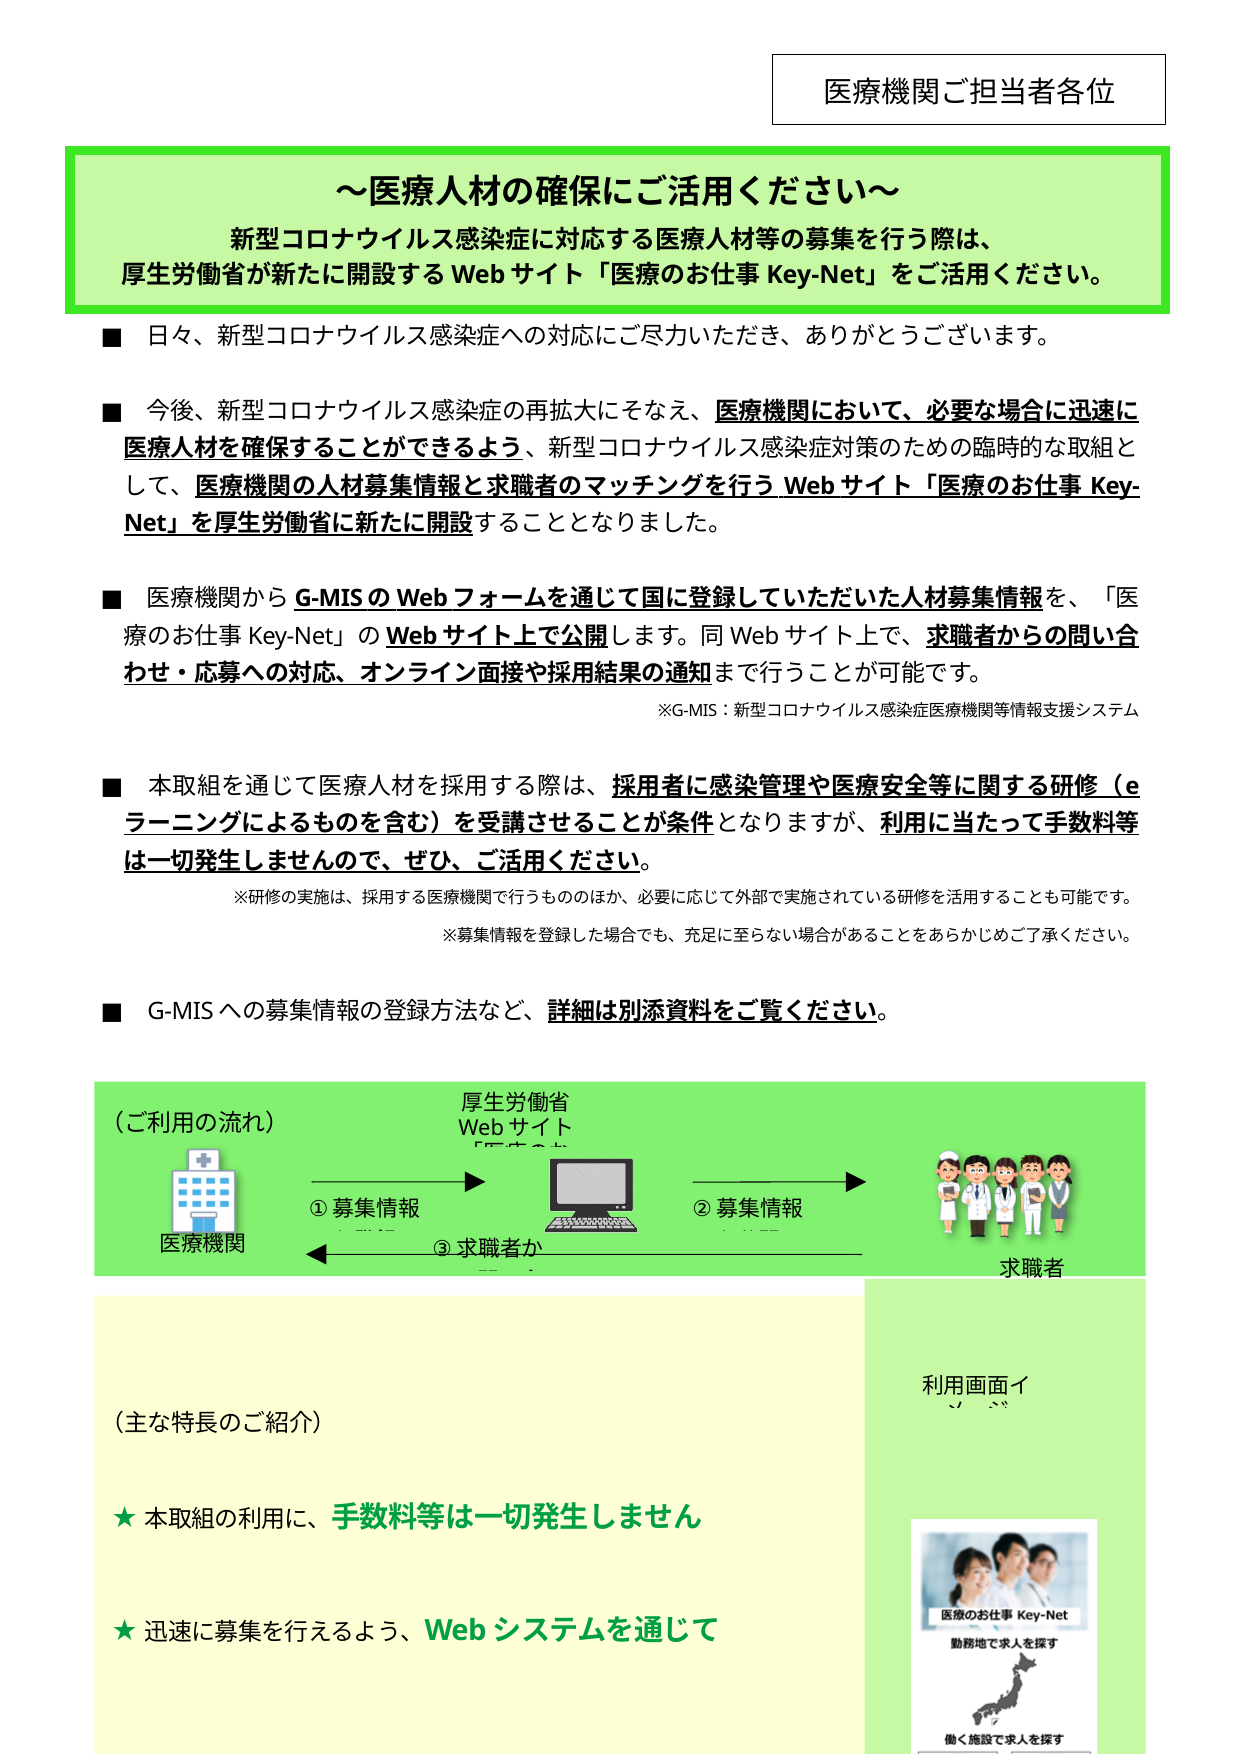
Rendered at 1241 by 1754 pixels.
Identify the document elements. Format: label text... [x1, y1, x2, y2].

picture [933, 1140, 1073, 1252]
text ■ 医療機関からG-MISのWebフォームを通じて国に登録していただいた人材募集情報を、「医療のお仕事 Key-Net」のWebサイト上で公開します。同Webサイト上で、求職者からの問い合わせ・応募への対応、オンライン面接や採用結果の通知まで行うことが可能です。 [100, 577, 1140, 690]
text ★ 本取組の利用に、手数料等は一切発生しません [111, 1477, 864, 1552]
text ■ 本取組を通じて医療人材を採用する際は、採用者に感染管理や医療安全等に関する研修（eラーニングによるものを含む）を受講させることが条件となりますが、利用に当たって手数料等は一切発生しませんので、ぜひ、ご活用ください。 [100, 765, 1140, 877]
picture [538, 1150, 643, 1241]
text ※募集情報を登録した場合でも、充足に至らない場合があることをあらかじめご了承ください。 [100, 915, 1140, 952]
text （主な特長のご紹介） [100, 1402, 864, 1440]
picture [911, 1519, 1098, 1754]
text ※G-MIS：新型コロナウイルス感染症医療機関等情報支援システム [100, 690, 1140, 727]
picture [165, 1145, 242, 1236]
text ※研修の実施は、採用する医療機関で行うもののほか、必要に応じて外部で実施されている研修を活用することも可能です。 [100, 877, 1140, 915]
text （ご利用の流れ） [100, 1102, 1140, 1140]
text ■ G-MISへの募集情報の登録方法など、詳細は別添資料をご覧ください。 [100, 990, 1140, 1027]
text ■ 日々、新型コロナウイルス感染症への対応にご尽力いただき、ありがとうございます。 [100, 315, 1140, 352]
text ■ 今後、新型コロナウイルス感染症の再拡大にそなえ、医療機関において、必要な場合に迅速に医療人材を確保することができるよう、新型コロナウイルス感染症対策のための臨時的な取組として、医療機関の人材募集情報と求職者のマッチングを行うWebサイト「医療のお仕事 Key-Net」を厚生労働省に新たに開設することとなりました。 [100, 390, 1140, 540]
text ★ 迅速に募集を行えるよう、Webシステムを通じて [111, 1590, 864, 1665]
